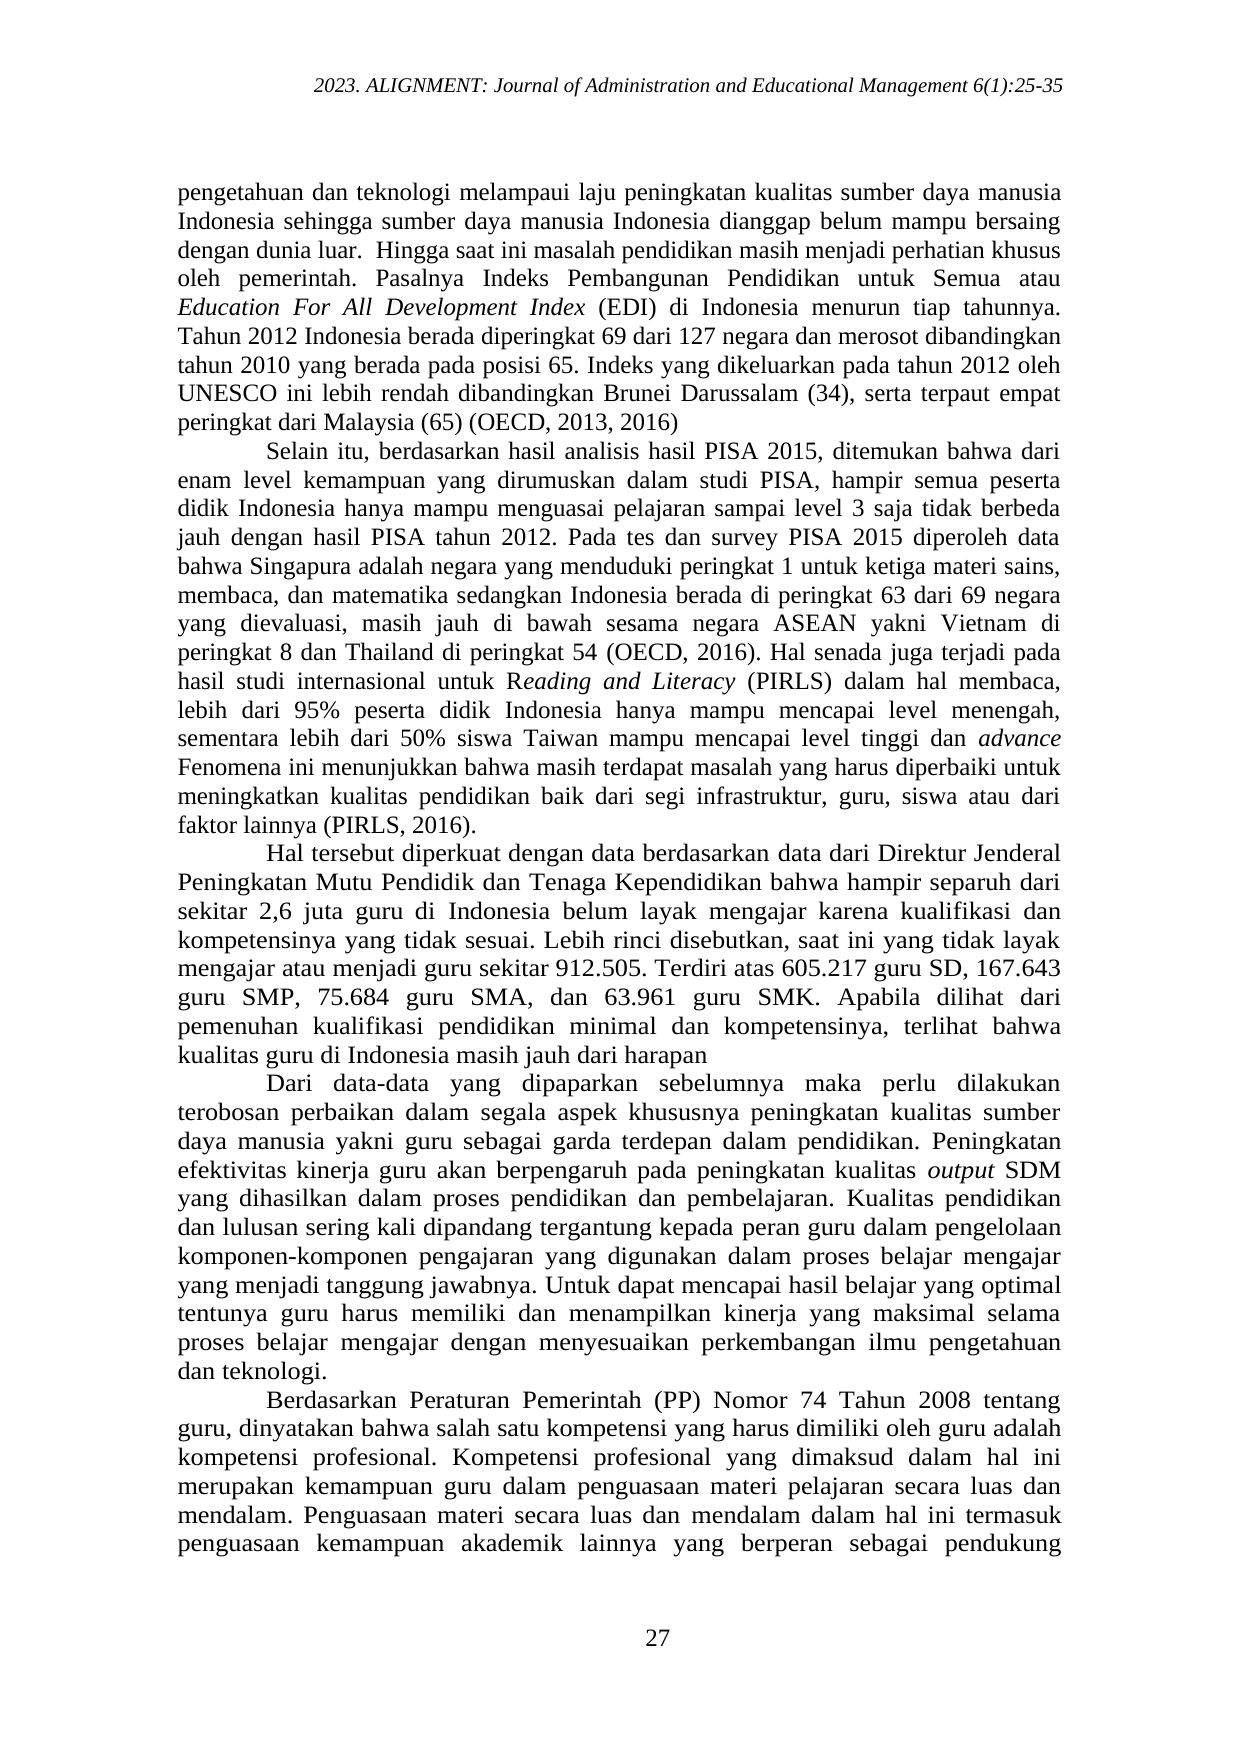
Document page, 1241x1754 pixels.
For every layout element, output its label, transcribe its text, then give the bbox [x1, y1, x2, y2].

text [177, 177, 1061, 436]
text Dari data-data yang dipaparkan sebelumnya maka perlu dilakukan terobosan perbaikan dalam segala aspek khususnya peningkatan kualitas sumber daya manusia yakni guru sebagai garda terdepan dalam pendidikan. Peningkatan efektivitas kinerja guru akan berpengaruh pada peningkatan kualitas output SDM yang dihasilkan dalam proses pendidikan dan pembelajaran. Kualitas pendidikan dan lulusan sering kali dipandang tergantung kepada peran guru dalam pengelolaan komponen-komponen pengajaran yang digunakan dalam proses belajar mengajar yang menjadi tanggung jawabnya. Untuk dapat mencapai hasil belajar yang optimal tentunya guru harus memiliki dan menampilkan kinerja yang maksimal selama proses belajar mengajar dengan menyesuaikan perkembangan ilmu pengetahuan dan teknologi. [177, 1068, 1061, 1385]
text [177, 1385, 1061, 1557]
text Hal tersebut diperkuat dengan data berdasarkan data dari Direktur Jenderal Peningkatan Mutu Pendidik dan Tenaga Kependidikan bahwa hampir separuh dari sekitar 2,6 juta guru di Indonesia belum layak mengajar karena kualifikasi dan kompetensinya yang tidak sesuai. Lebih rinci disebutkan, saat ini yang tidak layak mengajar atau menjadi guru sekitar 912.505. Terdiri atas 605.217 guru SD, 167.643 guru SMP, 75.684 guru SMA, dan 63.961 guru SMK. Apabila dilihat dari pemenuhan kualifikasi pendidikan minimal dan kompetensinya, terlihat bahwa kualitas guru di Indonesia masih jauh dari harapan [177, 838, 1061, 1068]
text Selain itu, berdasarkan hasil analisis hasil PISA 2015, ditemukan bahwa dari enam level kemampuan yang dirumuskan dalam studi PISA, hampir semua peserta didik Indonesia hanya mampu menguasai pelajaran sampai level 3 saja tidak berbeda jauh dengan hasil PISA tahun 2012. Pada tes dan survey PISA 2015 diperoleh data bahwa Singapura adalah negara yang menduduki peringkat 1 untuk ketiga materi sains, membaca, dan matematika sedangkan Indonesia berada di peringkat 63 dari 69 negara yang dievaluasi, masih jauh di bawah sesama negara ASEAN yakni Vietnam di peringkat 8 dan Thailand di peringkat 54 (OECD, 2016). Hal senada juga terjadi pada hasil studi internasional untuk Reading and Literacy (PIRLS) dalam hal membaca, lebih dari 95% peserta didik Indonesia hanya mampu mencapai level menengah, sementara lebih dari 50% siswa Taiwan mampu mencapai level tinggi dan advance Fenomena ini menunjukkan bahwa masih terdapat masalah yang harus diperbaiki untuk meningkatkan kualitas pendidikan baik dari segi infrastruktur, guru, siswa atau dari faktor lainnya (PIRLS, 2016). [177, 436, 1061, 838]
